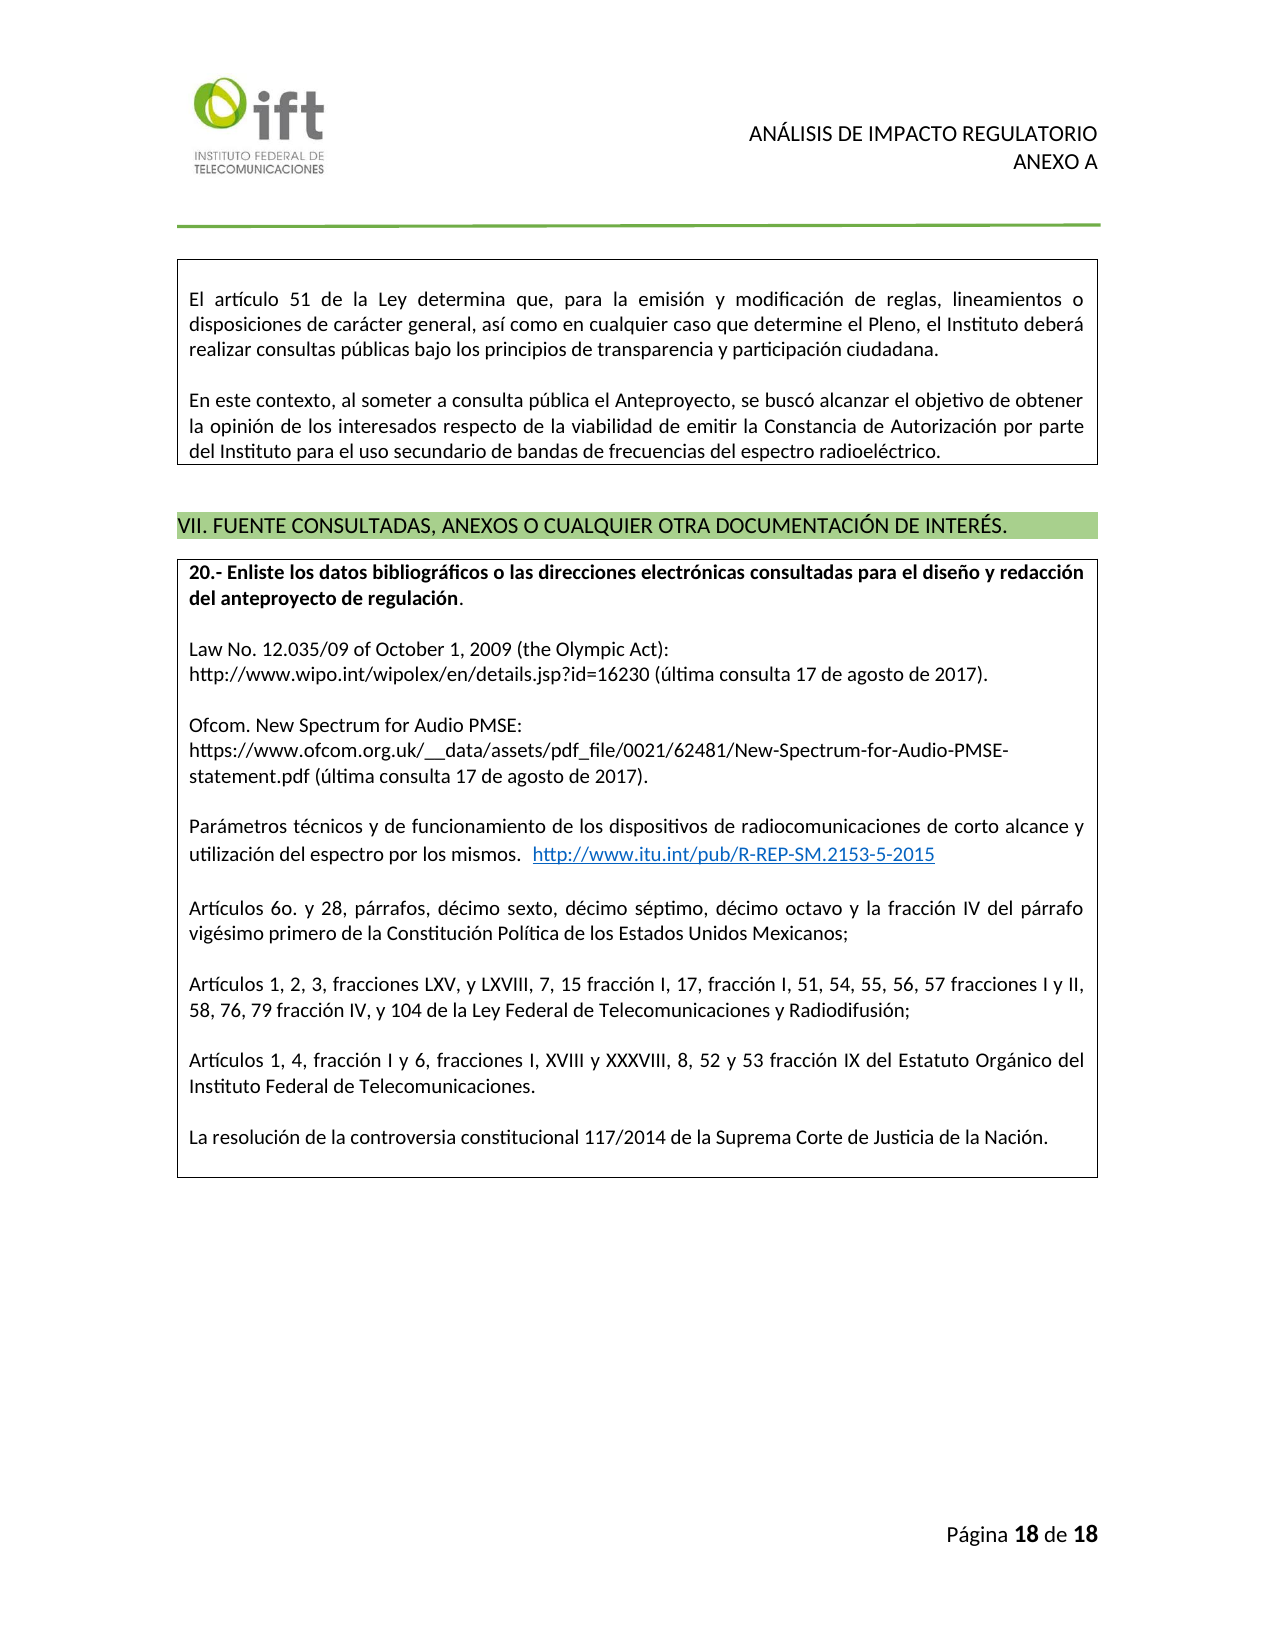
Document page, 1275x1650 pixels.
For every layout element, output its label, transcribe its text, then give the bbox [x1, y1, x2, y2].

picture [176, 73, 347, 191]
table_header 20.- Enliste los datos bibliográficos o las direcciones electrónicas consultadas para el diseño y redacción del anteproyecto de regulación. Law No. 12.035/09 of October 1, 2009 (the Olympic Act): http://www.wipo.int/wipolex/en/details.jsp?id=16230 (última consulta 17 de agosto de 2017). Ofcom. New Spectrum for Audio PMSE: https://www.ofcom.org.uk/__data/assets/pdf_file/0021/62481/New-Spectrum-for-Audio-PMSE-statement.pdf (última consulta 17 de agosto de 2017). Parámetros técnicos y de funcionamiento de los dispositivos de radiocomunicaciones de corto alcance y utilización del espectro por los mismos. http://www.itu.int/pub/R-REP-SM.2153-5-2015 Artículos 6o. y 28, párrafos, décimo sexto, décimo séptimo, décimo octavo y la fracción IV del párrafo vigésimo primero de la Constitución Política de los Estados Unidos Mexicanos; Artículos 1, 2, 3, fracciones LXV, y LXVIII, 7, 15 fracción I, 17, fracción I, 51, 54, 55, 56, 57 fracciones I y II, 58, 76, 79 fracción IV, y 104 de la Ley Federal de Telecomunicaciones y Radiodifusión; Artículos 1, 4, fracción I y 6, fracciones I, XVIII y XXXVIII, 8, 52 y 53 fracción IX del Estatuto Orgánico del Instituto Federal de Telecomunicaciones. La resolución de la controversia constitucional 117/2014 de la Suprema Corte de Justicia de la Nación. [178, 560, 1097, 1177]
text VII. FUENTE CONSULTADAS, ANEXOS O CUALQUIER OTRA DOCUMENTACIÓN DE INTERÉS. [177, 512, 1098, 539]
